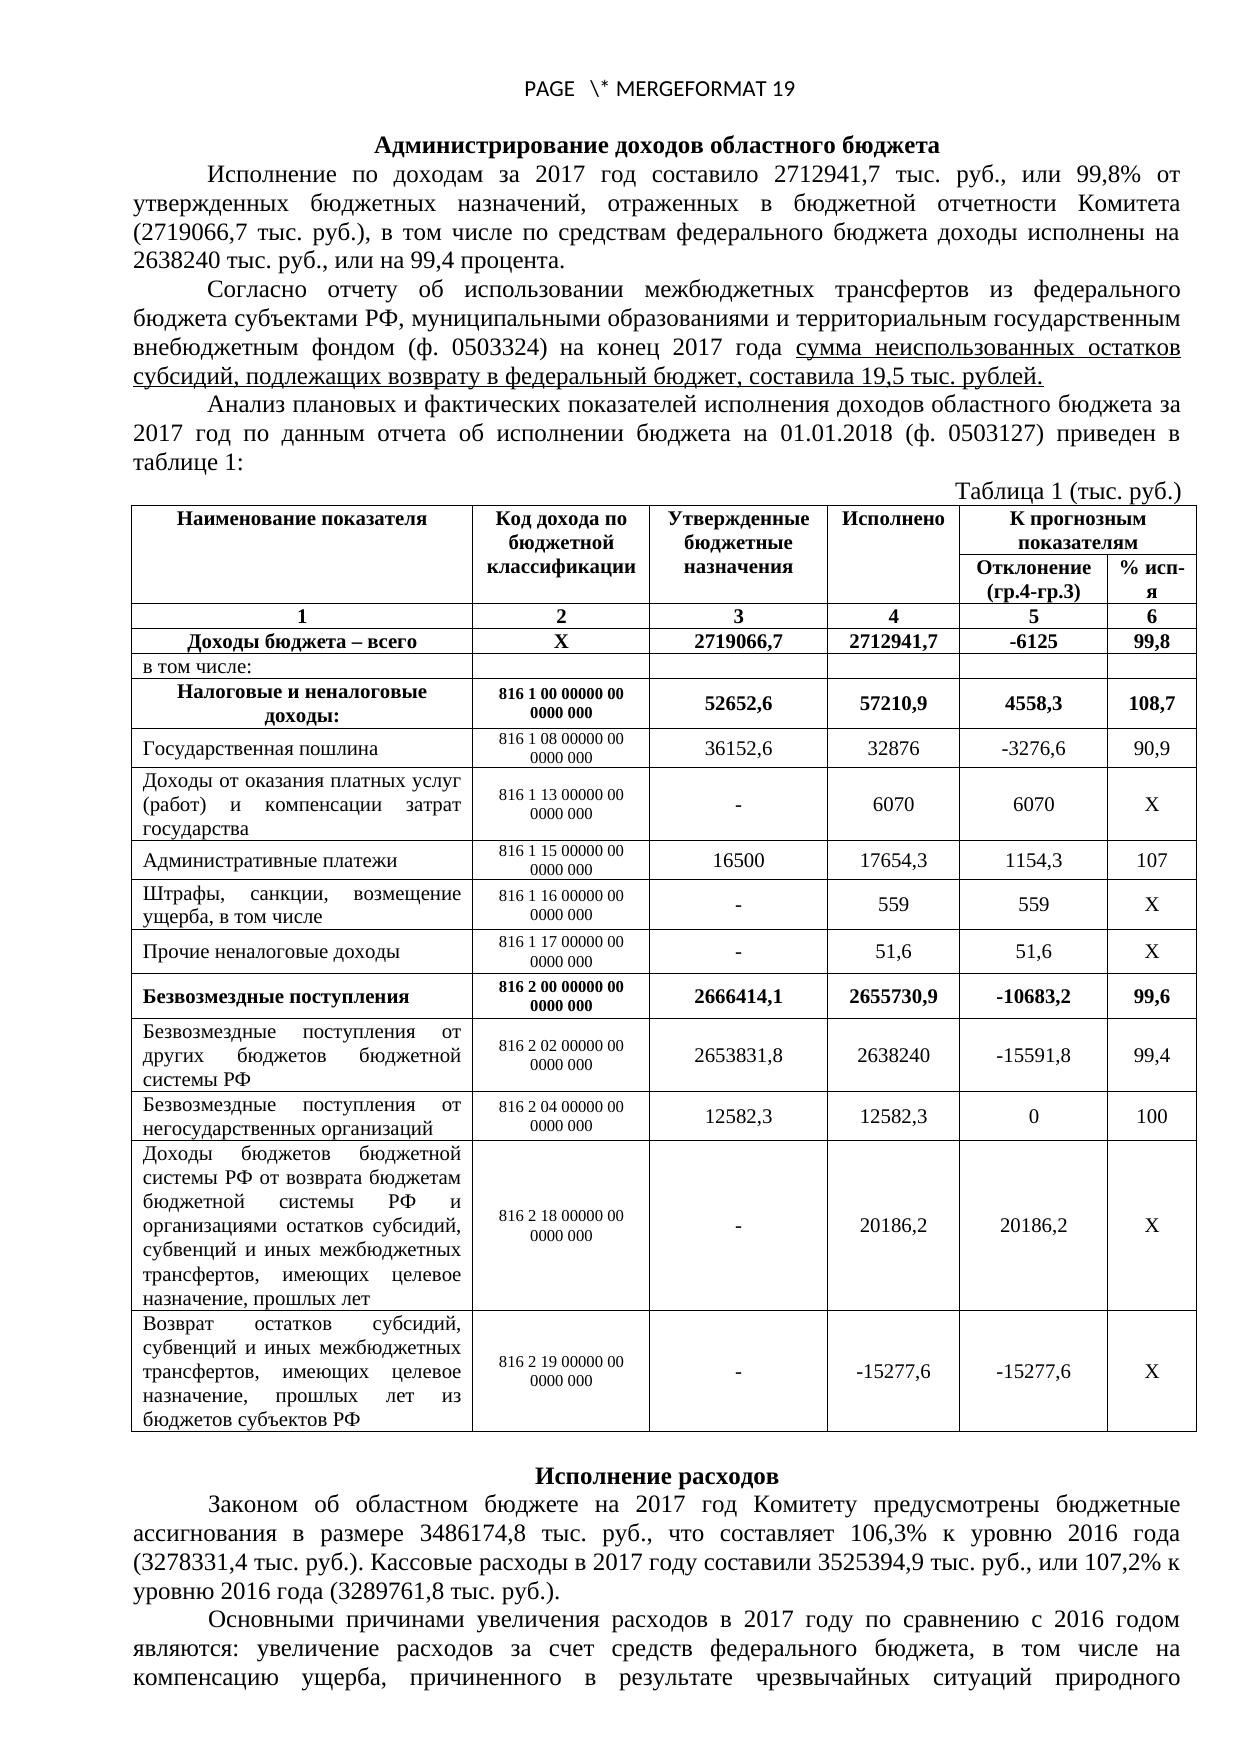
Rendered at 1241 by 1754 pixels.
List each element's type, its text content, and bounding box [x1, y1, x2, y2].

table_cell -15591,8 [960, 1019, 1107, 1091]
table_cell Налоговые и неналоговые доходы: [132, 679, 472, 727]
text Исполнение по доходам за 2017 год составило 2712941,7 тыс. руб., или 99,8% от утвержденных бюджетных назначений, отраженных в бюджетной отчетности Комитета (2719066,7 тыс. руб.), в том числе по средствам федерального бюджета доходы исполнены на 2638240 тыс. руб., или на 99,4 процента. [133, 159, 1181, 274]
table_cell 2666414,1 [650, 974, 827, 1018]
table_cell 816 1 08 00000 00 0000 000 [473, 729, 649, 767]
table_header Код дохода по бюджетной классификации [473, 506, 649, 603]
table_cell 52652,6 [650, 679, 827, 727]
table_cell 12582,3 [650, 1092, 827, 1140]
table_cell Возврат остатков субсидий, субвенций и иных межбюджетных трансфертов, имеющих целевое назначение, прошлых лет из бюджетов субъектов РФ [132, 1311, 472, 1431]
table_cell Х [1108, 768, 1196, 840]
table_cell 816 2 02 00000 00 0000 000 [473, 1019, 649, 1091]
table_header К прогнозным показателям [960, 506, 1196, 554]
table_cell 2653831,8 [650, 1019, 827, 1091]
table_cell 107 [1108, 841, 1196, 879]
table_cell 57210,9 [828, 679, 959, 727]
table_cell 1 [132, 604, 472, 628]
table_cell - [650, 768, 827, 840]
table_cell Доходы бюджета – всего [132, 629, 472, 653]
table_cell [828, 654, 959, 678]
table_cell 17654,3 [828, 841, 959, 879]
table_cell 108,7 [1108, 679, 1196, 727]
text Законом об областном бюджете на 2017 год Комитету предусмотрены бюджетные ассигнования в размере 3486174,8 тыс. руб., что составляет 106,3% к уровню 2016 года (3278331,4 тыс. руб.). Кассовые расходы в 2017 году составили 3525394,9 тыс. руб., или 107,2% к уровню 2016 года (3289761,8 тыс. руб.). [133, 1489, 1181, 1604]
table_cell 6 [1108, 604, 1196, 628]
table_cell 1154,3 [960, 841, 1107, 879]
table_cell Х [1108, 930, 1196, 973]
table_cell [650, 654, 827, 678]
table_cell Штрафы, санкции, возмещение ущерба, в том числе [132, 880, 472, 928]
table_cell 5 [960, 604, 1107, 628]
text Исполнение расходов [133, 1461, 1181, 1489]
text Согласно отчету об использовании межбюджетных трансфертов из федерального бюджета субъектами РФ, муниципальными образованиями и территориальным государственным внебюджетным фондом (ф. 0503324) на конец 2017 года сумма неиспользованных остатков субсидий, подлежащих возврату в федеральный бюджет, составила 19,5 тыс. рублей. [133, 274, 1181, 389]
table_cell -3276,6 [960, 729, 1107, 767]
table_cell 559 [960, 880, 1107, 928]
table_cell 2655730,9 [828, 974, 959, 1018]
table_cell - [650, 1311, 827, 1431]
table_cell Административные платежи [132, 841, 472, 879]
table_cell Доходы от оказания платных услуг (работ) и компенсации затрат государства [132, 768, 472, 840]
table_header Наименование показателя [132, 506, 472, 603]
table_cell 6070 [828, 768, 959, 840]
table_cell 816 1 16 00000 00 0000 000 [473, 880, 649, 928]
table_cell Безвозмездные поступления [132, 974, 472, 1018]
table_cell Отклонение (гр.4-гр.3) [960, 555, 1107, 603]
table_cell 12582,3 [828, 1092, 959, 1140]
table_cell Х [473, 629, 649, 653]
table_cell 20186,2 [960, 1141, 1107, 1309]
table_cell 816 1 13 00000 00 0000 000 [473, 768, 649, 840]
table_cell 99,8 [1108, 629, 1196, 653]
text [133, 1604, 1181, 1691]
table_cell в том числе: [132, 654, 472, 678]
table_cell Безвозмездные поступления от негосударственных организаций [132, 1092, 472, 1140]
table_cell 816 1 17 00000 00 0000 000 [473, 930, 649, 973]
table_cell [960, 654, 1107, 678]
table_cell 559 [828, 880, 959, 928]
table_cell Доходы бюджетов бюджетной системы РФ от возврата бюджетам бюджетной системы РФ и организациями остатков субсидий, субвенций и иных межбюджетных трансфертов, имеющих целевое назначение, прошлых лет [132, 1141, 472, 1309]
table_cell - [650, 880, 827, 928]
table_cell Прочие неналоговые доходы [132, 930, 472, 973]
table_cell [473, 654, 649, 678]
table_cell [1108, 654, 1196, 678]
table_cell 3 [650, 604, 827, 628]
table_cell -15277,6 [828, 1311, 959, 1431]
table_cell Х [1108, 880, 1196, 928]
table_cell 816 2 18 00000 00 0000 000 [473, 1141, 649, 1309]
table_cell 16500 [650, 841, 827, 879]
table_cell Безвозмездные поступления от других бюджетов бюджетной системы РФ [132, 1019, 472, 1091]
table_cell 36152,6 [650, 729, 827, 767]
table_cell 816 2 00 00000 00 0000 000 [473, 974, 649, 1018]
table_cell 816 1 15 00000 00 0000 000 [473, 841, 649, 879]
table_cell 2712941,7 [828, 629, 959, 653]
table_cell -6125 [960, 629, 1107, 653]
table_cell Х [1108, 1311, 1196, 1431]
table_cell 20186,2 [828, 1141, 959, 1309]
table_cell 4558,3 [960, 679, 1107, 727]
table_cell 816 1 00 00000 00 0000 000 [473, 679, 649, 727]
table_header Исполнено [828, 506, 959, 603]
text Анализ плановых и фактических показателей исполнения доходов областного бюджета за 2017 год по данным отчета об исполнении бюджета на 01.01.2018 (ф. 0503127) приведен в таблице 1: [133, 389, 1181, 476]
table_cell 2719066,7 [650, 629, 827, 653]
table_cell 2 [473, 604, 649, 628]
table_cell - [650, 1141, 827, 1309]
table_cell 100 [1108, 1092, 1196, 1140]
text Таблица 1 (тыс. руб.) [133, 476, 1181, 504]
table_cell 816 2 04 00000 00 0000 000 [473, 1092, 649, 1140]
table_cell 32876 [828, 729, 959, 767]
table_cell - [650, 930, 827, 973]
table_cell -10683,2 [960, 974, 1107, 1018]
table_cell 99,4 [1108, 1019, 1196, 1091]
table_cell 90,9 [1108, 729, 1196, 767]
table_cell 99,6 [1108, 974, 1196, 1018]
table_cell 6070 [960, 768, 1107, 840]
table_cell 4 [828, 604, 959, 628]
table_cell 816 2 19 00000 00 0000 000 [473, 1311, 649, 1431]
table_header Утвержденные бюджетные назначения [650, 506, 827, 603]
table_cell 2638240 [828, 1019, 959, 1091]
table_cell % исп-я [1108, 555, 1196, 603]
table_cell Государственная пошлина [132, 729, 472, 767]
table_cell 51,6 [828, 930, 959, 973]
table_cell 51,6 [960, 930, 1107, 973]
table_cell 0 [960, 1092, 1107, 1140]
table_cell -15277,6 [960, 1311, 1107, 1431]
table_cell Х [1108, 1141, 1196, 1309]
text Администрирование доходов областного бюджета [133, 131, 1181, 159]
